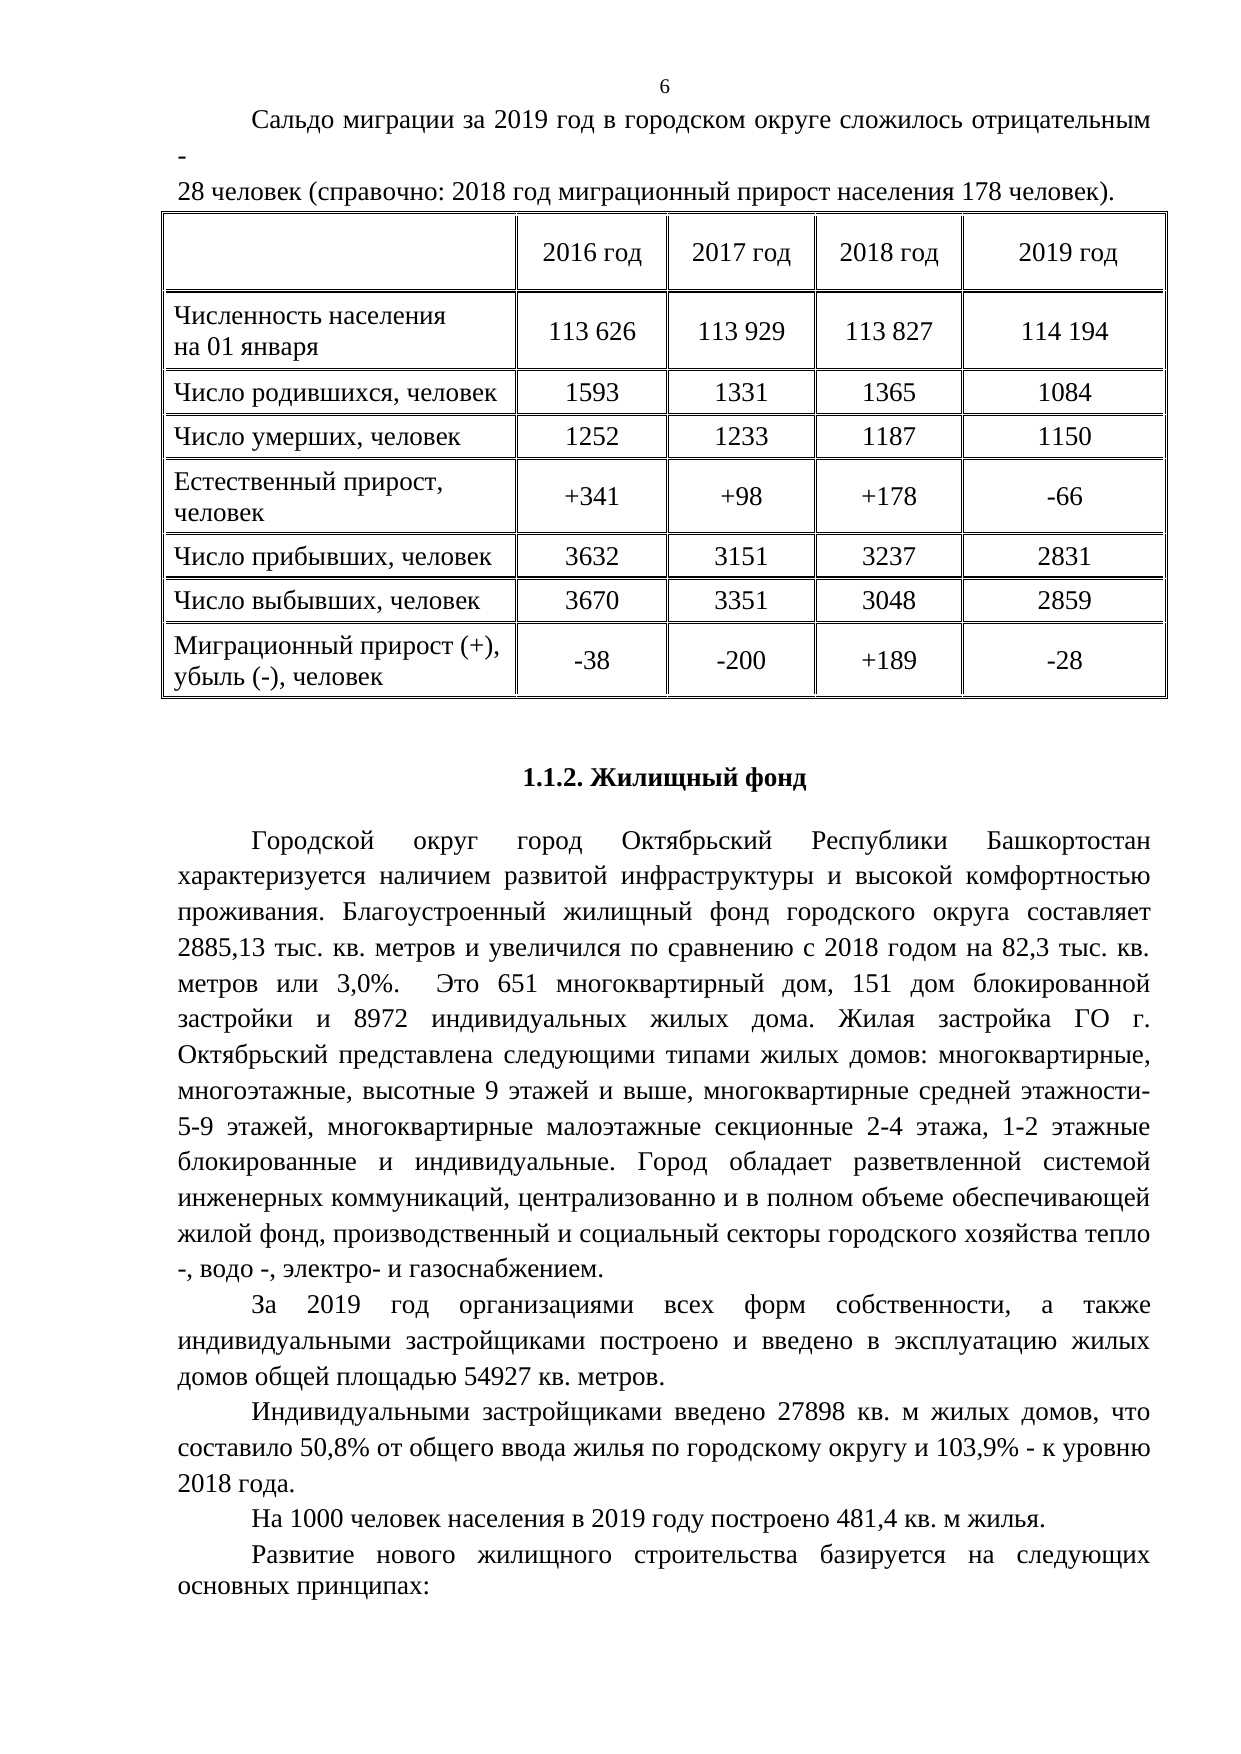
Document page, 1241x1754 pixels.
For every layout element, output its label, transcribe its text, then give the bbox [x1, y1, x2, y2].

table_cell -200 [668, 624, 815, 696]
table_header 2018 год [815, 212, 963, 289]
table_cell Миграционный прирост (+), убыль (-), человек [164, 621, 517, 696]
table_cell 3237 [817, 535, 961, 576]
table_cell 1593 [518, 371, 666, 412]
table_cell Естественный прирост, человек [164, 457, 515, 532]
text За 2019 год организациями всех форм собственности, а также индивидуальными застройщиками построено и введено в эксплуатацию жилых домов общей площадью 54927 кв. метров. [177, 1288, 1152, 1391]
table_cell 1084 [963, 368, 1166, 412]
table_cell 113 827 [817, 293, 961, 368]
text На 1000 человек населения в 2019 году построено 481,4 кв. м жилья. [177, 1503, 1152, 1534]
table_cell 1187 [817, 416, 961, 457]
text 1.1.2. Жилищный фонд [177, 761, 1152, 793]
table_cell Число прибывших, человек [163, 532, 517, 576]
table_cell 1150 [964, 413, 1165, 457]
table_header 2019 год [963, 214, 1165, 289]
table_cell 2859 [964, 576, 1165, 621]
table_cell 1331 [669, 371, 814, 412]
table_cell Численность населения на 01 января [163, 289, 517, 368]
table_cell 2831 [963, 532, 1166, 576]
text Городской округ город Октябрьский Республики Башкортостан характеризуется наличием развитой инфраструктуры и высокой комфортностью проживания. Благоустроенный жилищный фонд городского округа составляет 2885,13 тыс. кв. метров и увеличился по сравнению с 2018 годом на 82,3 тыс. кв. метров или 3,0%. Это 651 многоквартирный дом, 151 дом блокированной застройки и 8972 индивидуальных жилых дома. Жилая застройка ГО г. Октябрьский представлена следующими типами жилых домов: многоквартирные, многоэтажные, высотные 9 этажей и выше, многоквартирные средней этажности- 5-9 этажей, многоквартирные малоэтажные секционные 2-4 этажа, 1-2 этажные блокированные и индивидуальные. Город обладает разветвленной системой инженерных коммуникаций, централизованно и в полном объеме обеспечивающей жилой фонд, производственный и социальный секторы городского хозяйства тепло -, водо -, электро- и газоснабжением. [177, 824, 1152, 1284]
table_cell 3048 [817, 580, 961, 621]
table_cell 113 626 [518, 293, 666, 368]
table_cell 1365 [817, 371, 961, 412]
table_header 2016 год [517, 214, 667, 289]
table_cell 114 194 [963, 289, 1166, 368]
table_cell +189 [815, 621, 963, 696]
text Сальдо миграции за 2019 год в городском округе сложилось отрицательным - 28 человек (справочно: 2018 год миграционный прирост населения 178 человек). [177, 103, 1152, 206]
table_cell 113 929 [669, 293, 814, 368]
table_cell Число умерших, человек [164, 413, 515, 457]
table_header [164, 212, 517, 289]
table_cell Число родившихся, человек [163, 368, 517, 412]
table_cell -28 [963, 621, 1165, 696]
table_cell 3351 [669, 580, 814, 621]
table_cell +178 [817, 460, 961, 532]
table_cell +341 [518, 460, 666, 532]
table_cell Число выбывших, человек [164, 576, 515, 621]
table_cell 1233 [669, 416, 814, 457]
table_header 2017 год [668, 214, 815, 289]
table_cell 3632 [518, 535, 666, 576]
table_cell 1252 [518, 416, 666, 457]
table_cell +98 [669, 460, 814, 532]
text Индивидуальными застройщиками введено 27898 кв. м жилых домов, что составило 50,8% от общего ввода жилья по городскому округу и 103,9% - к уровню 2018 года. [177, 1395, 1152, 1498]
text Развитие нового жилищного строительства базируется на следующих основных принципах: [177, 1538, 1152, 1601]
table_cell -38 [517, 624, 667, 696]
table_cell 3670 [518, 580, 666, 621]
table_cell -66 [964, 457, 1165, 532]
table_cell 3151 [669, 535, 814, 576]
